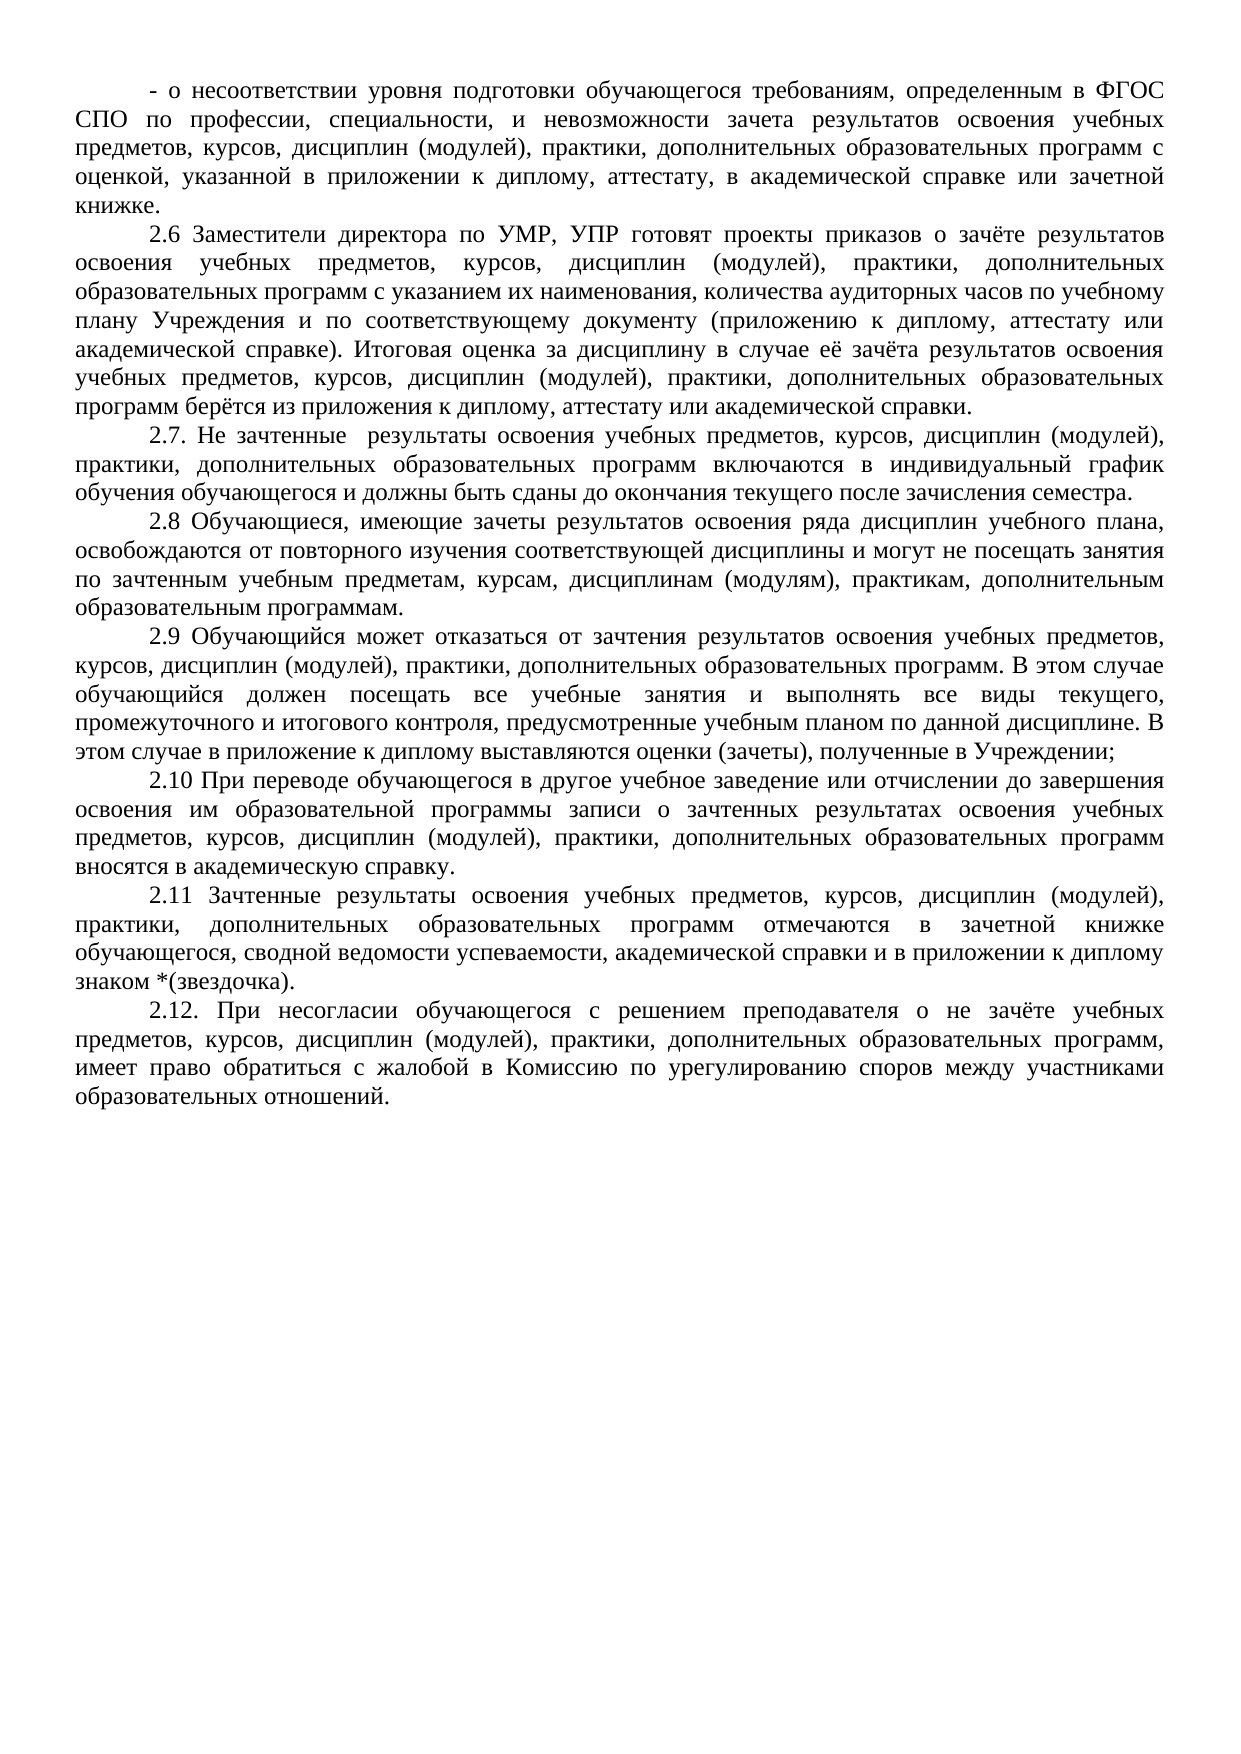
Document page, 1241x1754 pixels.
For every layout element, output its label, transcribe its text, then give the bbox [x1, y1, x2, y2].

text 2.8 Обучающиеся, имеющие зачеты результатов освоения ряда дисциплин учебного плана, освобождаются от повторного изучения соответствующей дисциплины и могут не посещать занятия по зачтенным учебным предметам, курсам, дисциплинам (модулям), практикам, дополнительным образовательным программам. [75, 506, 1165, 621]
text 2.9 Обучающийся может отказаться от зачтения результатов освоения учебных предметов, курсов, дисциплин (модулей), практики, дополнительных образовательных программ. В этом случае обучающийся должен посещать все учебные занятия и выполнять все виды текущего, промежуточного и итогового контроля, предусмотренные учебным планом по данной дисциплине. В этом случае в приложение к диплому выставляются оценки (зачеты), полученные в Учреждении; [75, 621, 1165, 765]
text - о несоответствии уровня подготовки обучающегося требованиям, определенным в ФГОС СПО по профессии, специальности, и невозможности зачета результатов освоения учебных предметов, курсов, дисциплин (модулей), практики, дополнительных образовательных программ с оценкой, указанной в приложении к диплому, аттестату, в академической справке или зачетной книжке. [75, 75, 1165, 219]
text 2.10 При переводе обучающегося в другое учебное заведение или отчислении до завершения освоения им образовательной программы записи о зачтенных результатах освоения учебных предметов, курсов, дисциплин (модулей), практики, дополнительных образовательных программ вносятся в академическую справку. [75, 765, 1165, 880]
text 2.11 Зачтенные результаты освоения учебных предметов, курсов, дисциплин (модулей), практики, дополнительных образовательных программ отмечаются в зачетной книжке обучающегося, сводной ведомости успеваемости, академической справки и в приложении к диплому знаком *(звездочка). [75, 880, 1165, 995]
text 2.7. Не зачтенные результаты освоения учебных предметов, курсов, дисциплин (модулей), практики, дополнительных образовательных программ включаются в индивидуальный график обучения обучающегося и должны быть сданы до окончания текущего после зачисления семестра. [75, 420, 1165, 506]
text 2.12. При несогласии обучающегося с решением преподавателя о не зачёте учебных предметов, курсов, дисциплин (модулей), практики, дополнительных образовательных программ, имеет право обратиться с жалобой в Комиссию по урегулированию споров между участниками образовательных отношений. [75, 995, 1165, 1110]
text 2.6 Заместители директора по УМР, УПР готовят проекты приказов о зачёте результатов освоения учебных предметов, курсов, дисциплин (модулей), практики, дополнительных образовательных программ с указанием их наименования, количества аудиторных часов по учебному плану Учреждения и по соответствующему документу (приложению к диплому, аттестату или академической справке). Итоговая оценка за дисциплину в случае её зачёта результатов освоения учебных предметов, курсов, дисциплин (модулей), практики, дополнительных образовательных программ берётся из приложения к диплому, аттестату или академической справки. [75, 219, 1165, 420]
